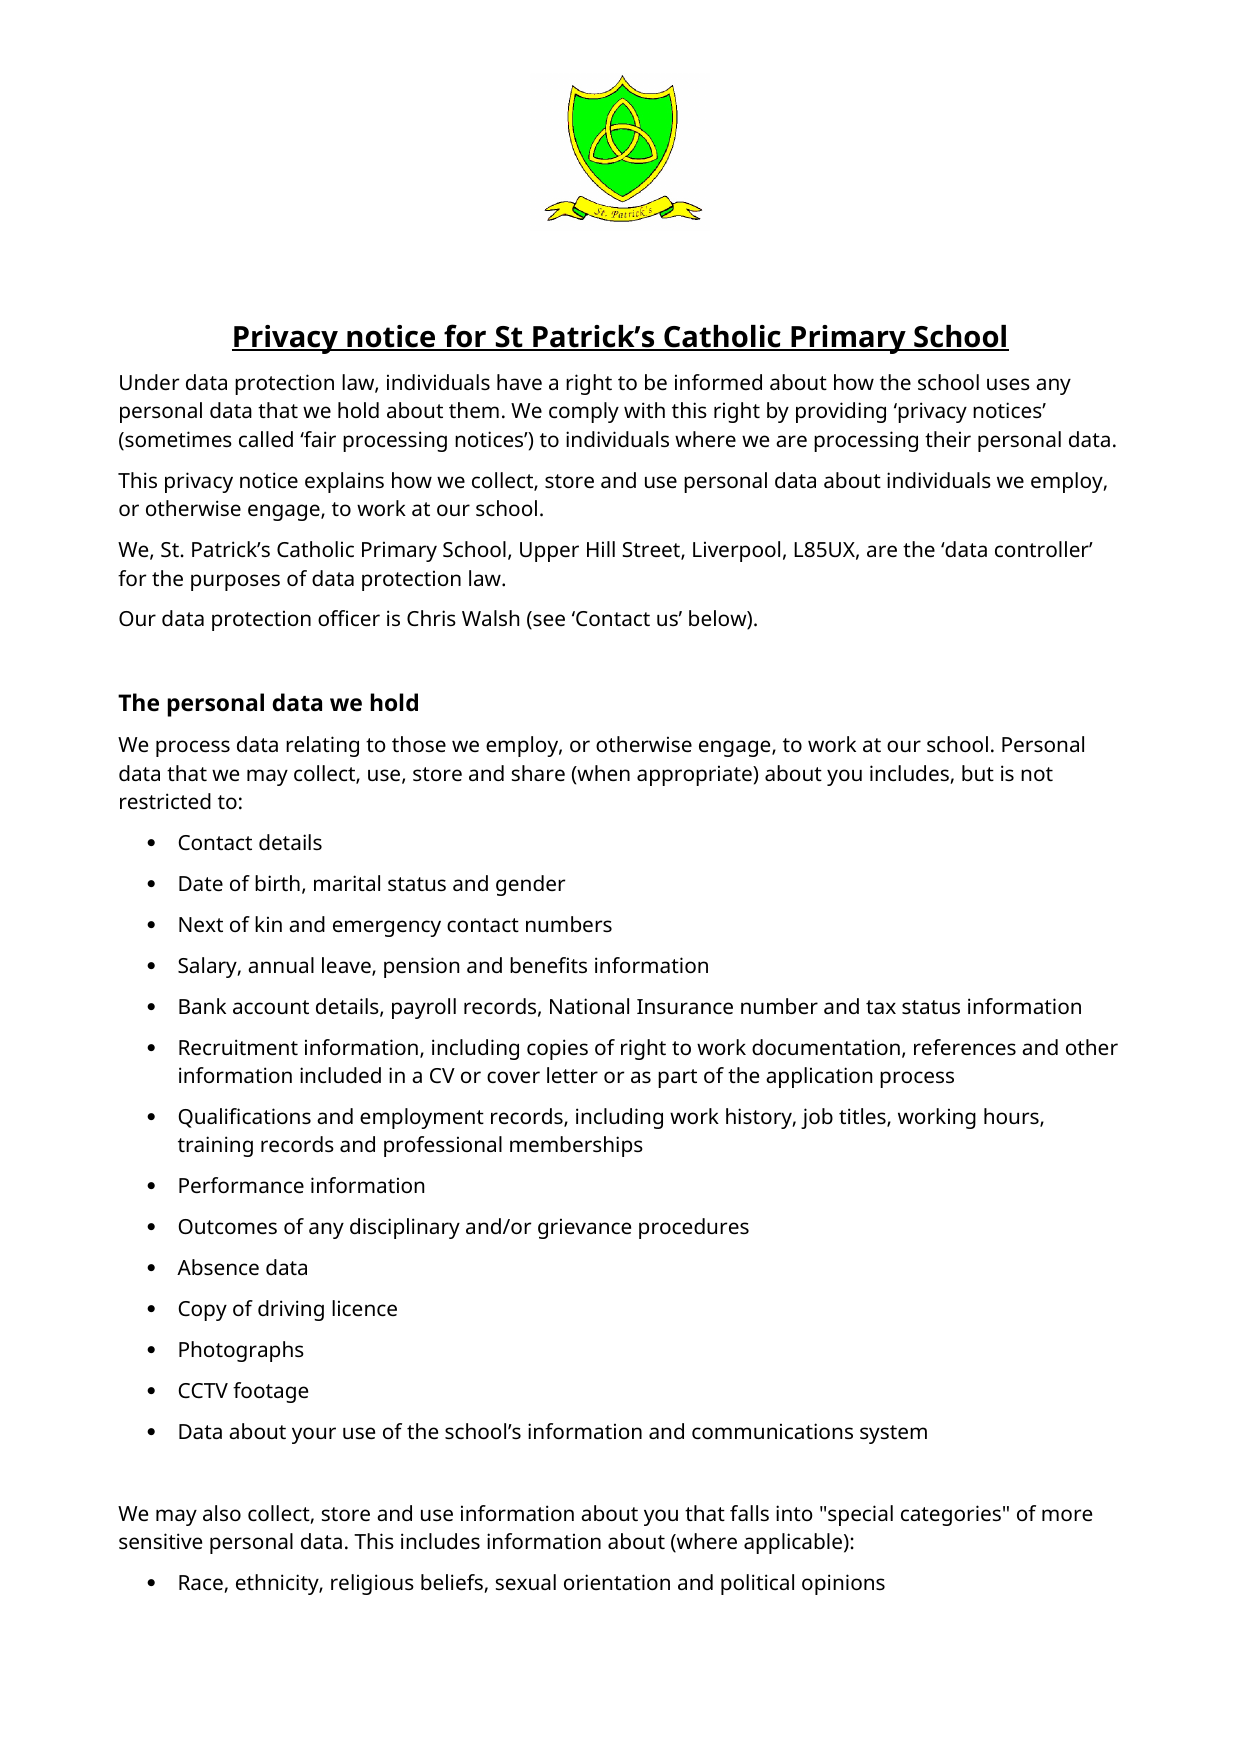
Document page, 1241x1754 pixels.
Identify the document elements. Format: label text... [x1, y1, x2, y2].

picture [530, 73, 710, 231]
list Copy of driving licence [148, 1294, 1122, 1323]
text We may also collect, store and use information about you that falls into "special categories" of more sensitive personal data. This includes information about (where applicable): [118, 1499, 1122, 1556]
list Absence data [148, 1253, 1122, 1282]
text Privacy notice for St Patrick’s Catholic Primary School [118, 316, 1122, 356]
text We process data relating to those we employ, or otherwise engage, to work at our school. Personal data that we may collect, use, store and share (when appropriate) about you includes, but is not restricted to: [118, 730, 1122, 816]
list Salary, annual leave, pension and benefits information [148, 951, 1122, 979]
list Data about your use of the school’s information and communications system [148, 1417, 1122, 1446]
list Bank account details, payroll records, National Insurance number and tax status information [148, 992, 1122, 1020]
text The personal data we hold [118, 686, 1122, 718]
list Date of birth, marital status and gender [148, 869, 1122, 897]
text We, St. Patrick’s Catholic Primary School, Upper Hill Street, Liverpool, L85UX, are the ‘data controller’ for the purposes of data protection law. [118, 535, 1122, 592]
list Qualifications and employment records, including work history, job titles, working hours, training records and professional memberships [148, 1102, 1122, 1159]
text This privacy notice explains how we collect, store and use personal data about individuals we employ, or otherwise engage, to work at our school. [118, 466, 1122, 523]
list CCTV footage [148, 1376, 1122, 1404]
text Our data protection officer is Chris Walsh (see ‘Contact us’ below). [118, 604, 1122, 633]
text Under data protection law, individuals have a right to be informed about how the school uses any personal data that we hold about them. We comply with this right by providing ‘privacy notices’ (sometimes called ‘fair processing notices’) to individuals where we are processing their personal data. [118, 368, 1122, 453]
list Performance information [148, 1171, 1122, 1200]
list Next of kin and emergency contact numbers [148, 910, 1122, 938]
list Outcomes of any disciplinary and/or grievance procedures [148, 1212, 1122, 1241]
list Photographs [148, 1335, 1122, 1364]
list Race, ethnicity, religious beliefs, sexual orientation and political opinions [148, 1568, 1122, 1597]
list Contact details [148, 828, 1122, 856]
list Recruitment information, including copies of right to work documentation, references and other information included in a CV or cover letter or as part of the application process [148, 1033, 1122, 1089]
